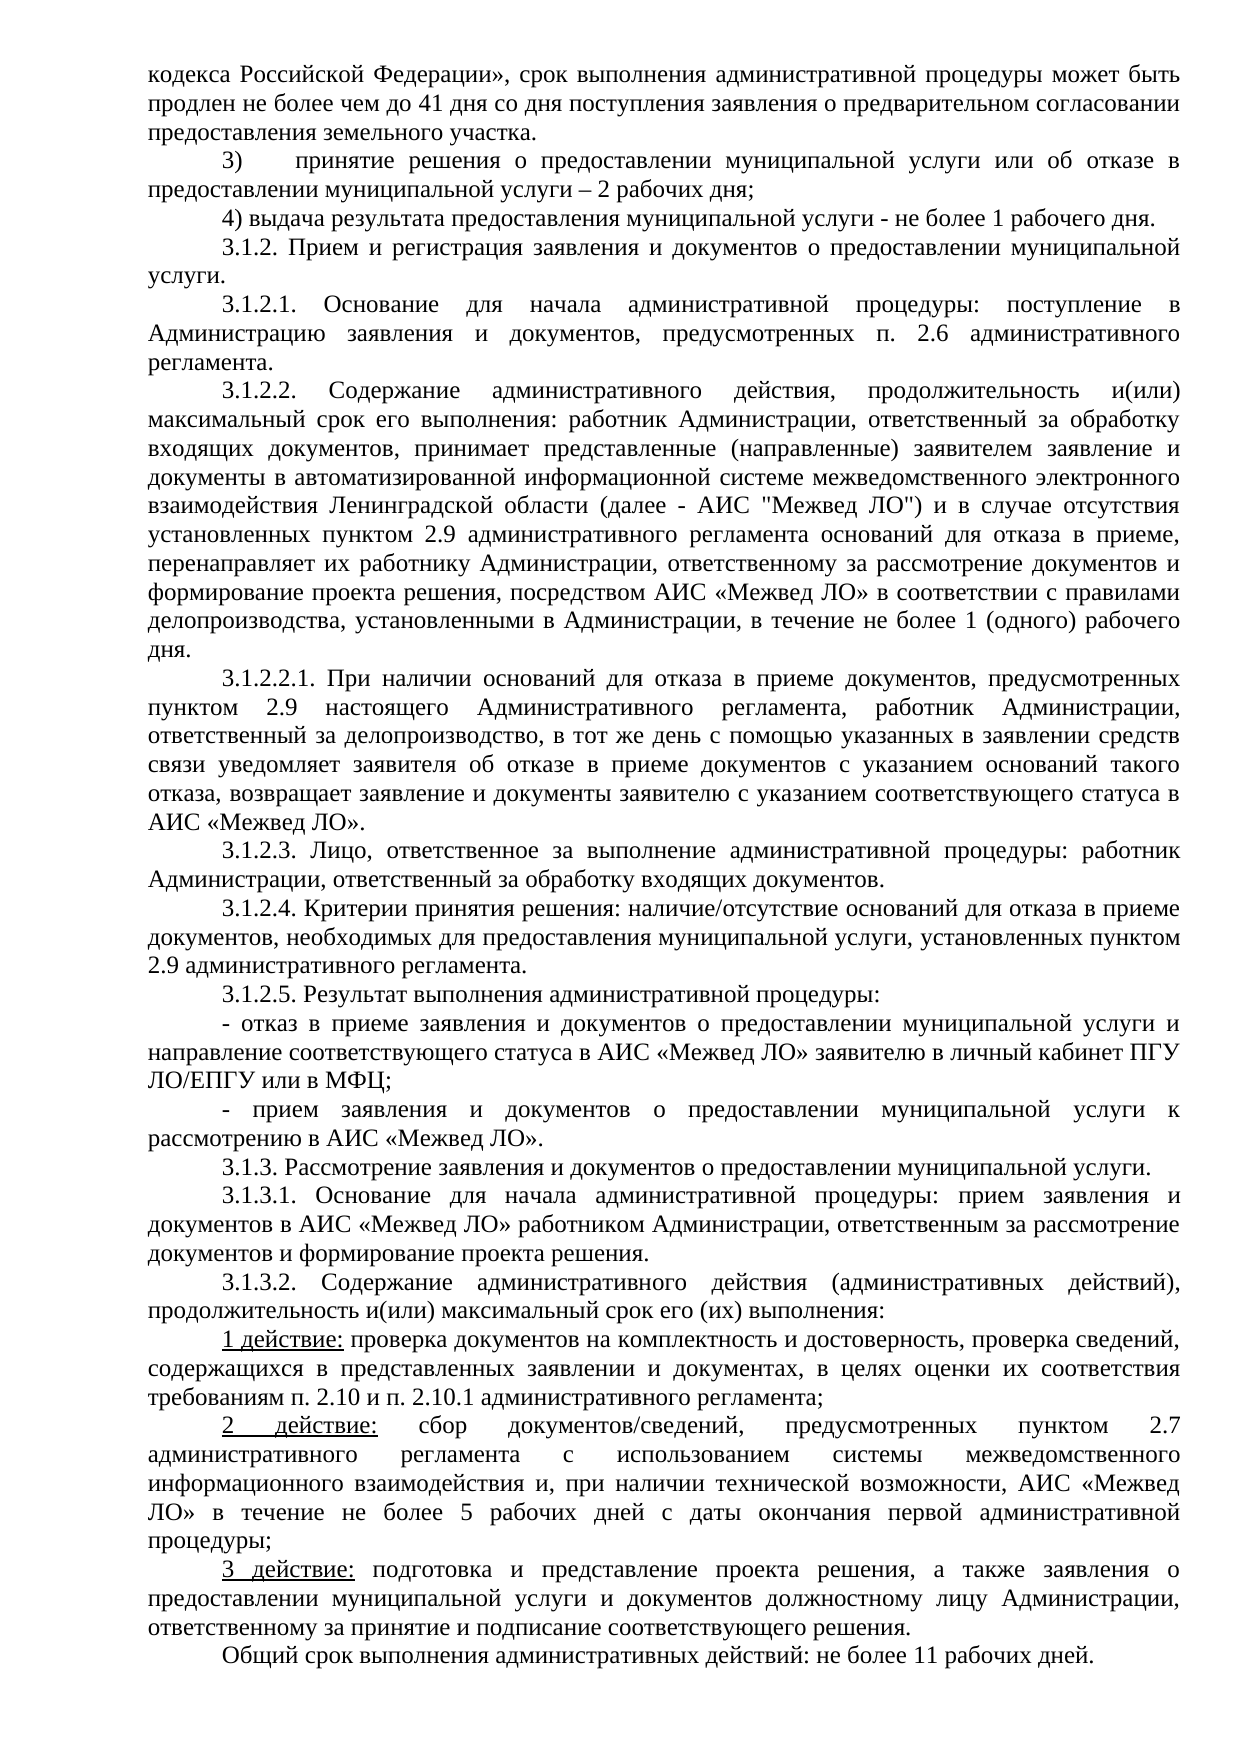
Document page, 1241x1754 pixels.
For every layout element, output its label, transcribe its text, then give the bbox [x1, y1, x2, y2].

text 3 действие: подготовка и представление проекта решения, а также заявления о предоставлении муниципальной услуги и документов должностному лицу Администрации, ответственному за принятие и подписание соответствующего решения. [148, 1554, 1181, 1640]
text 3.1.2.2.1. При наличии оснований для отказа в приеме документов, предусмотренных пунктом 2.9 настоящего Административного регламента, работник Администрации, ответственный за делопроизводство, в тот же день с помощью указанных в заявлении средств связи уведомляет заявителя об отказе в приеме документов с указанием оснований такого отказа, возвращает заявление и документы заявителю с указанием соответствующего статуса в АИС «Межвед ЛО». [148, 663, 1181, 835]
text - прием заявления и документов о предоставлении муниципальной услуги к рассмотрению в АИС «Межвед ЛО». [148, 1094, 1181, 1152]
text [148, 59, 1181, 145]
text 3.1.3.1. Основание для начала административной процедуры: прием заявления и документов в АИС «Межвед ЛО» работником Администрации, ответственным за рассмотрение документов и формирование проекта решения. [148, 1180, 1181, 1267]
text 3.1.3.2. Содержание административного действия (административных действий), продолжительность и(или) максимальный срок его (их) выполнения: [148, 1267, 1181, 1324]
text 3.1.2.1. Основание для начала административной процедуры: поступление в Администрацию заявления и документов, предусмотренных п. 2.6 административного регламента. [148, 289, 1181, 375]
text 4) выдача результата предоставления муниципальной услуги - не более 1 рабочего дня. [148, 203, 1181, 232]
text Общий срок выполнения административных действий: не более 11 рабочих дней. [148, 1640, 1181, 1669]
text 3) принятие решения о предоставлении муниципальной услуги или об отказе в предоставлении муниципальной услуги – 2 рабочих дня; [148, 145, 1181, 203]
text 3.1.2. Прием и регистрация заявления и документов о предоставлении муниципальной услуги. [148, 232, 1181, 289]
text 3.1.3. Рассмотрение заявления и документов о предоставлении муниципальной услуги. [148, 1152, 1181, 1180]
text 1 действие: проверка документов на комплектность и достоверность, проверка сведений, содержащихся в представленных заявлении и документах, в целях оценки их соответствия требованиям п. 2.10 и п. 2.10.1 административного регламента; [148, 1324, 1181, 1410]
text 2 действие: сбор документов/сведений, предусмотренных пунктом 2.7 административного регламента с использованием системы межведомственного информационного взаимодействия и, при наличии технической возможности, АИС «Межвед ЛО» в течение не более 5 рабочих дней с даты окончания первой административной процедуры; [148, 1410, 1181, 1554]
text - отказ в приеме заявления и документов о предоставлении муниципальной услуги и направление соответствующего статуса в АИС «Межвед ЛО» заявителю в личный кабинет ПГУ ЛО/ЕПГУ или в МФЦ; [148, 1008, 1181, 1094]
text 3.1.2.3. Лицо, ответственное за выполнение административной процедуры: работник Администрации, ответственный за обработку входящих документов. [148, 835, 1181, 893]
text 3.1.2.2. Содержание административного действия, продолжительность и(или) максимальный срок его выполнения: работник Администрации, ответственный за обработку входящих документов, принимает представленные (направленные) заявителем заявление и документы в автоматизированной информационной системе межведомственного электронного взаимодействия Ленинградской области (далее - АИС "Межвед ЛО") и в случае отсутствия установленных пунктом 2.9 административного регламента оснований для отказа в приеме, перенаправляет их работнику Администрации, ответственному за рассмотрение документов и формирование проекта решения, посредством АИС «Межвед ЛО» в соответствии с правилами делопроизводства, установленными в Администрации, в течение не более 1 (одного) рабочего дня. [148, 375, 1181, 663]
text 3.1.2.5. Результат выполнения административной процедуры: [148, 979, 1181, 1008]
text 3.1.2.4. Критерии принятия решения: наличие/отсутствие оснований для отказа в приеме документов, необходимых для предоставления муниципальной услуги, установленных пунктом 2.9 административного регламента. [148, 893, 1181, 979]
